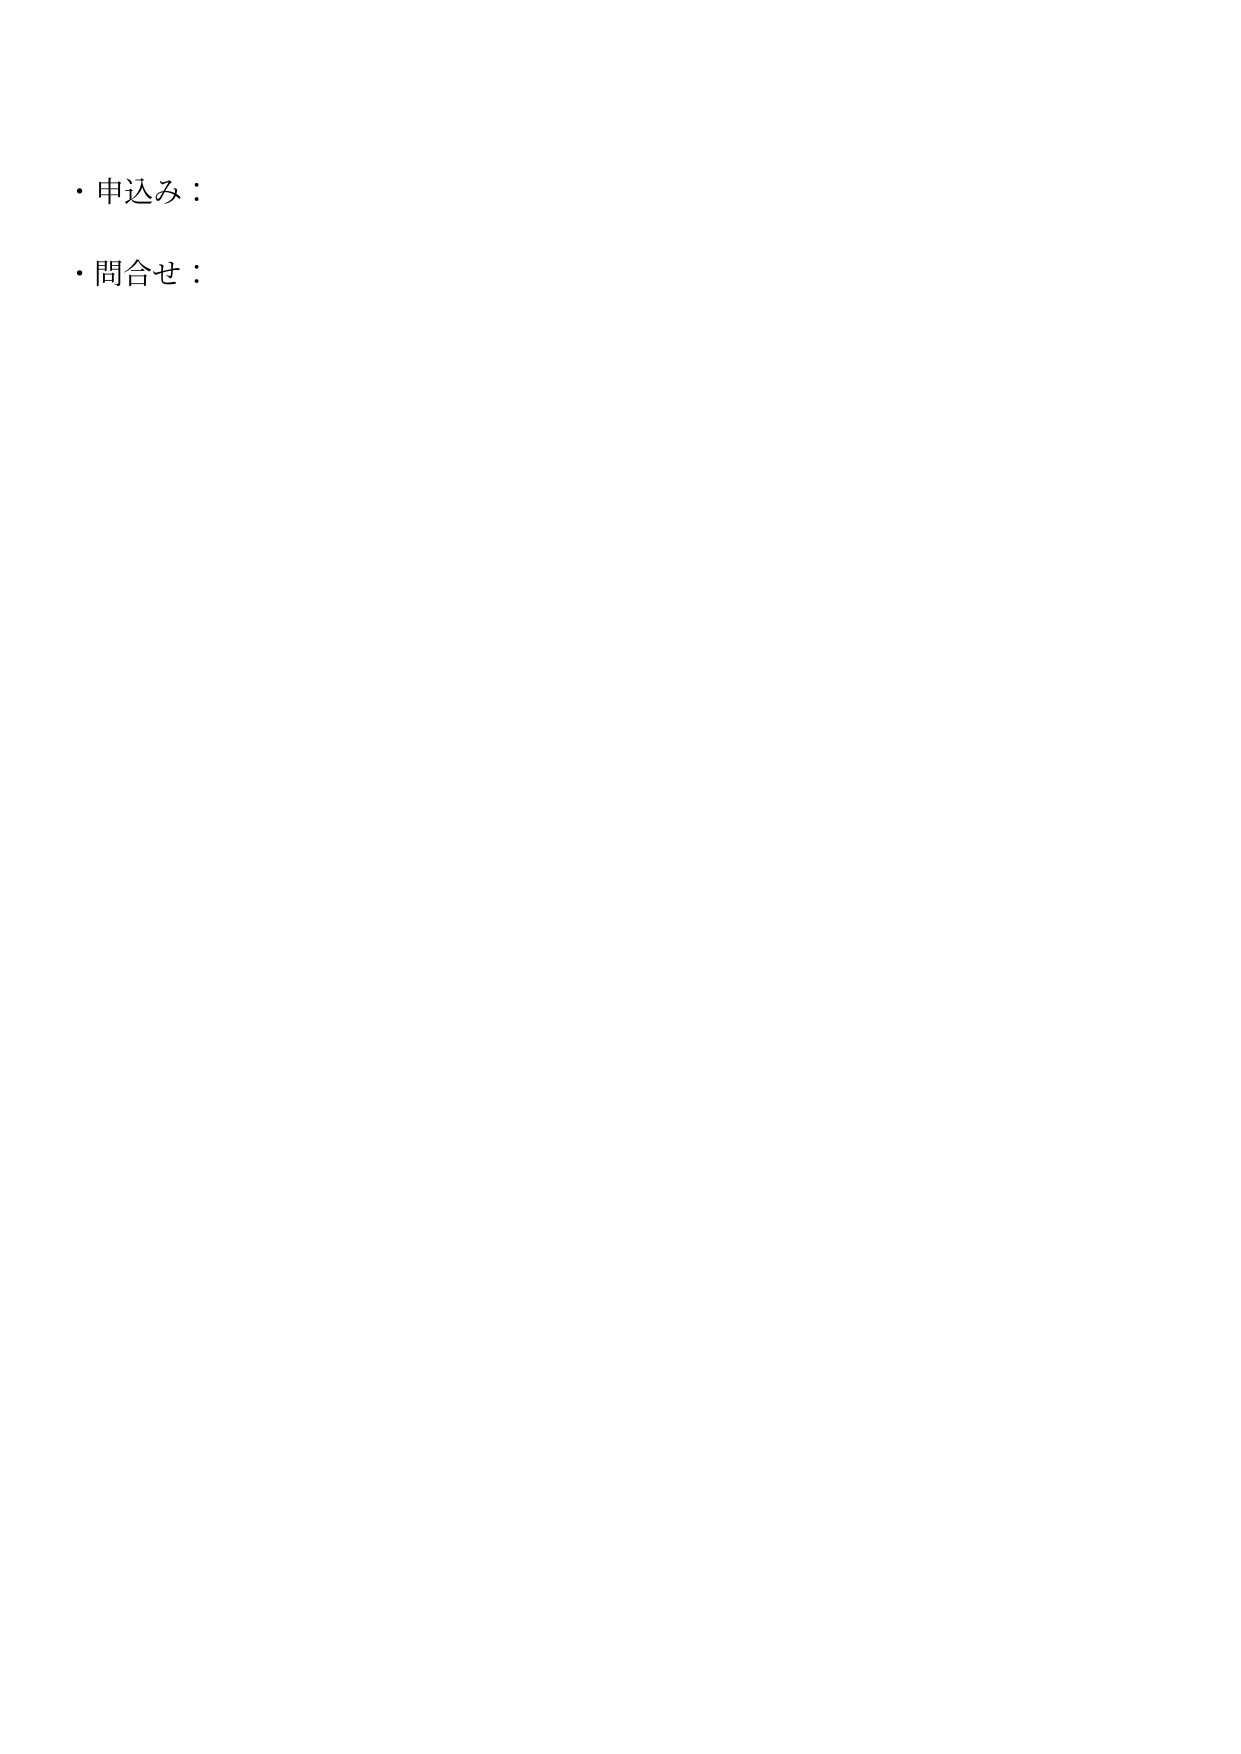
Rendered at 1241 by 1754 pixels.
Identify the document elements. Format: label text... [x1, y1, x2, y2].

text ・問合せ： [65, 251, 1175, 293]
list 申込み： [65, 169, 1175, 211]
